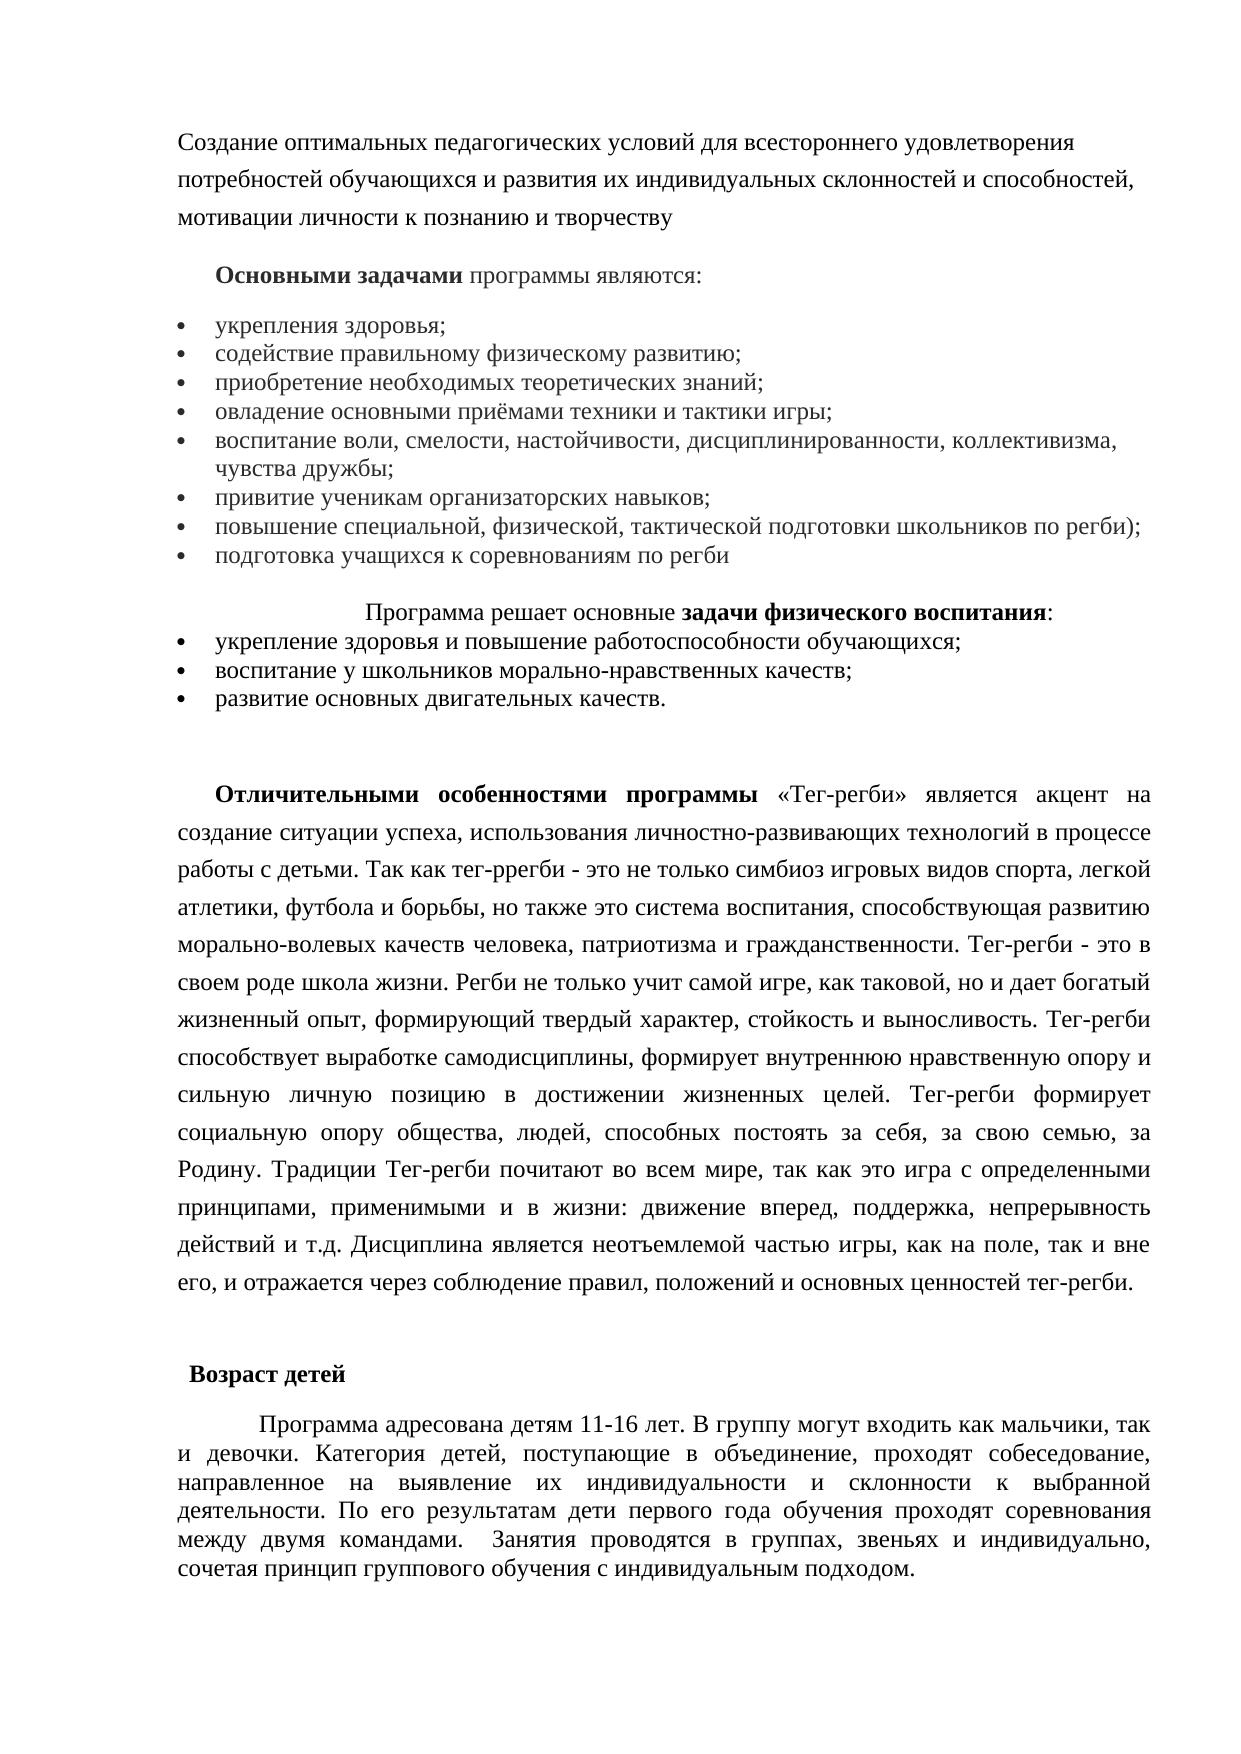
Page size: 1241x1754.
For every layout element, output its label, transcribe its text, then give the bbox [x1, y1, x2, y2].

text Создание оптимальных педагогических условий для всестороннего удовлетворения потребностей обучающихся и развития их индивидуальных склонностей и способностей, мотивации личности к познанию и творчеству [177, 118, 1152, 231]
list овладение основными приёмами техники и тактики игры; [177, 396, 1152, 425]
list укрепление здоровья и повышение работоспособности обучающихся; [177, 626, 1152, 655]
text Программа адресована детям 11-16 лет. В группу могут входить как мальчики, так и девочки. Категория детей, поступающие в объединение, проходят собеседование, направленное на выявление их индивидуальности и склонности к выбранной деятельности. По его результатам дети первого года обучения проходят соревнования между двумя командами. Занятия проводятся в группах, звеньях и индивидуально, сочетая принцип группового обучения с индивидуальным подходом. [177, 1409, 1152, 1582]
list развитие основных двигательных качеств. [177, 683, 1152, 712]
list воспитание у школьников морально-нравственных качеств; [177, 655, 1152, 683]
text Отличительными особенностями программы «Тег-регби» является акцент на создание ситуации успеха, использования личностно-развивающих технологий в процессе работы с детьми. Так как тег-ррегби - это не только симбиоз игровых видов спорта, легкой атлетики, футбола и борьбы, но также это система воспитания, способствующая развитию морально-волевых качеств человека, патриотизма и гражданственности. Тег-регби - это в своем роде школа жизни. Регби не только учит самой игре, как таковой, но и дает богатый жизненный опыт, формирующий твердый характер, стойкость и выносливость. Тег-регби способствует выработке самодисциплины, формирует внутреннюю нравственную опору и сильную личную позицию в достижении жизненных целей. Тег-регби формирует социальную опору общества, людей, способных постоять за себя, за свою семью, за Родину. Традиции Тег-регби почитают во всем мире, так как это игра с определенными принципами, применимыми и в жизни: движение вперед, поддержка, непрерывность действий и т.д. Дисциплина является неотъемлемой частью игры, как на поле, так и вне его, и отражается через соблюдение правил, положений и основных ценностей тег-регби. [177, 771, 1152, 1296]
list повышение специальной, физической, тактической подготовки школьников по регби); [177, 511, 1152, 540]
list содействие правильному физическому развитию; [177, 338, 1152, 367]
list приобретение необходимых теоретических знаний; [177, 367, 1152, 396]
text Основными задачами программы являются: [177, 251, 1152, 289]
text Программа решает основные задачи физического воспитания: [365, 597, 1152, 626]
list воспитание воли, смелости, настойчивости, дисциплинированности, коллективизма, чувства дружбы; [177, 425, 1152, 482]
list укрепления здоровья; [177, 310, 1152, 338]
text Возраст детей [189, 1359, 1152, 1388]
list подготовка учащихся к соревнованиям по регби [177, 540, 1152, 568]
list привитие ученикам организаторских навыков; [177, 482, 1152, 511]
